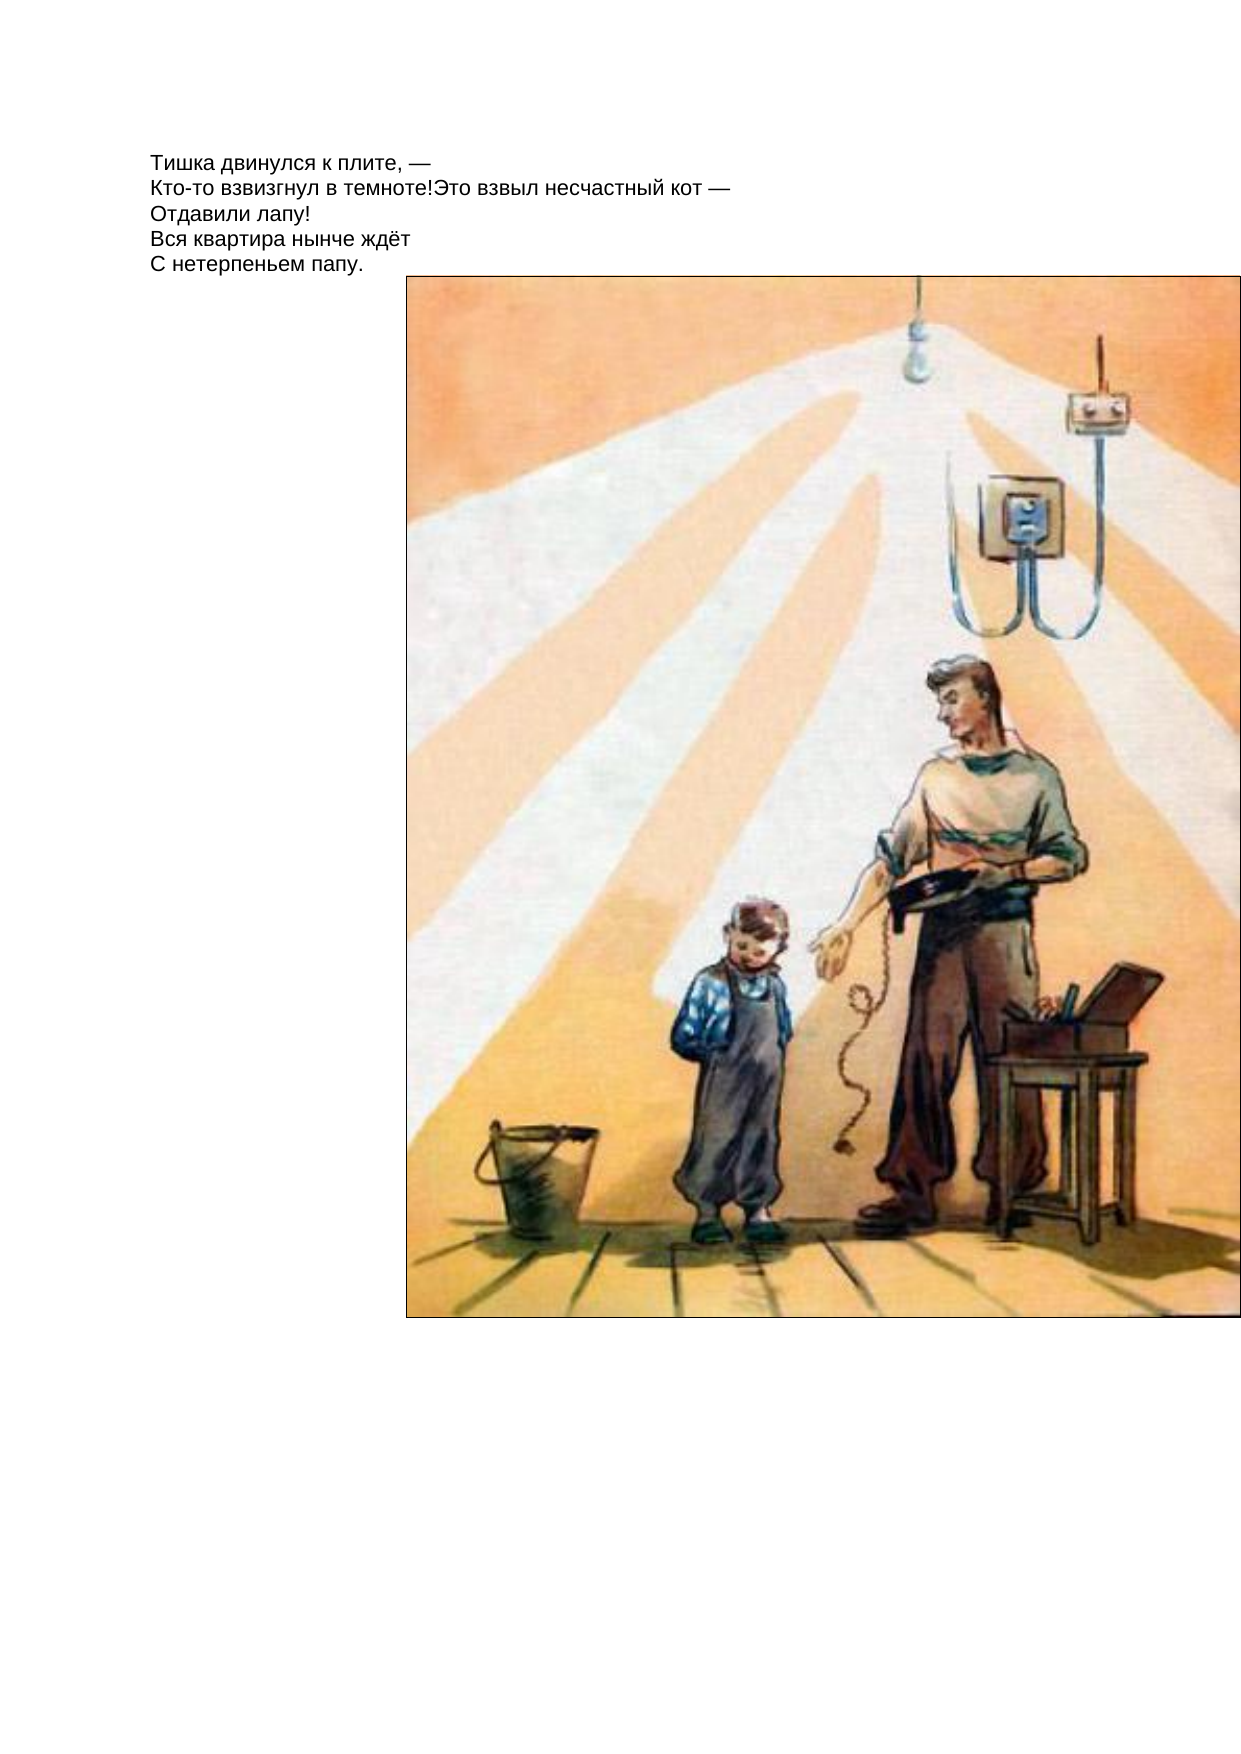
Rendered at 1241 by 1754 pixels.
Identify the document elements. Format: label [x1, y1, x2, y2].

picture [407, 277, 1240, 1317]
text [150, 150, 1090, 276]
